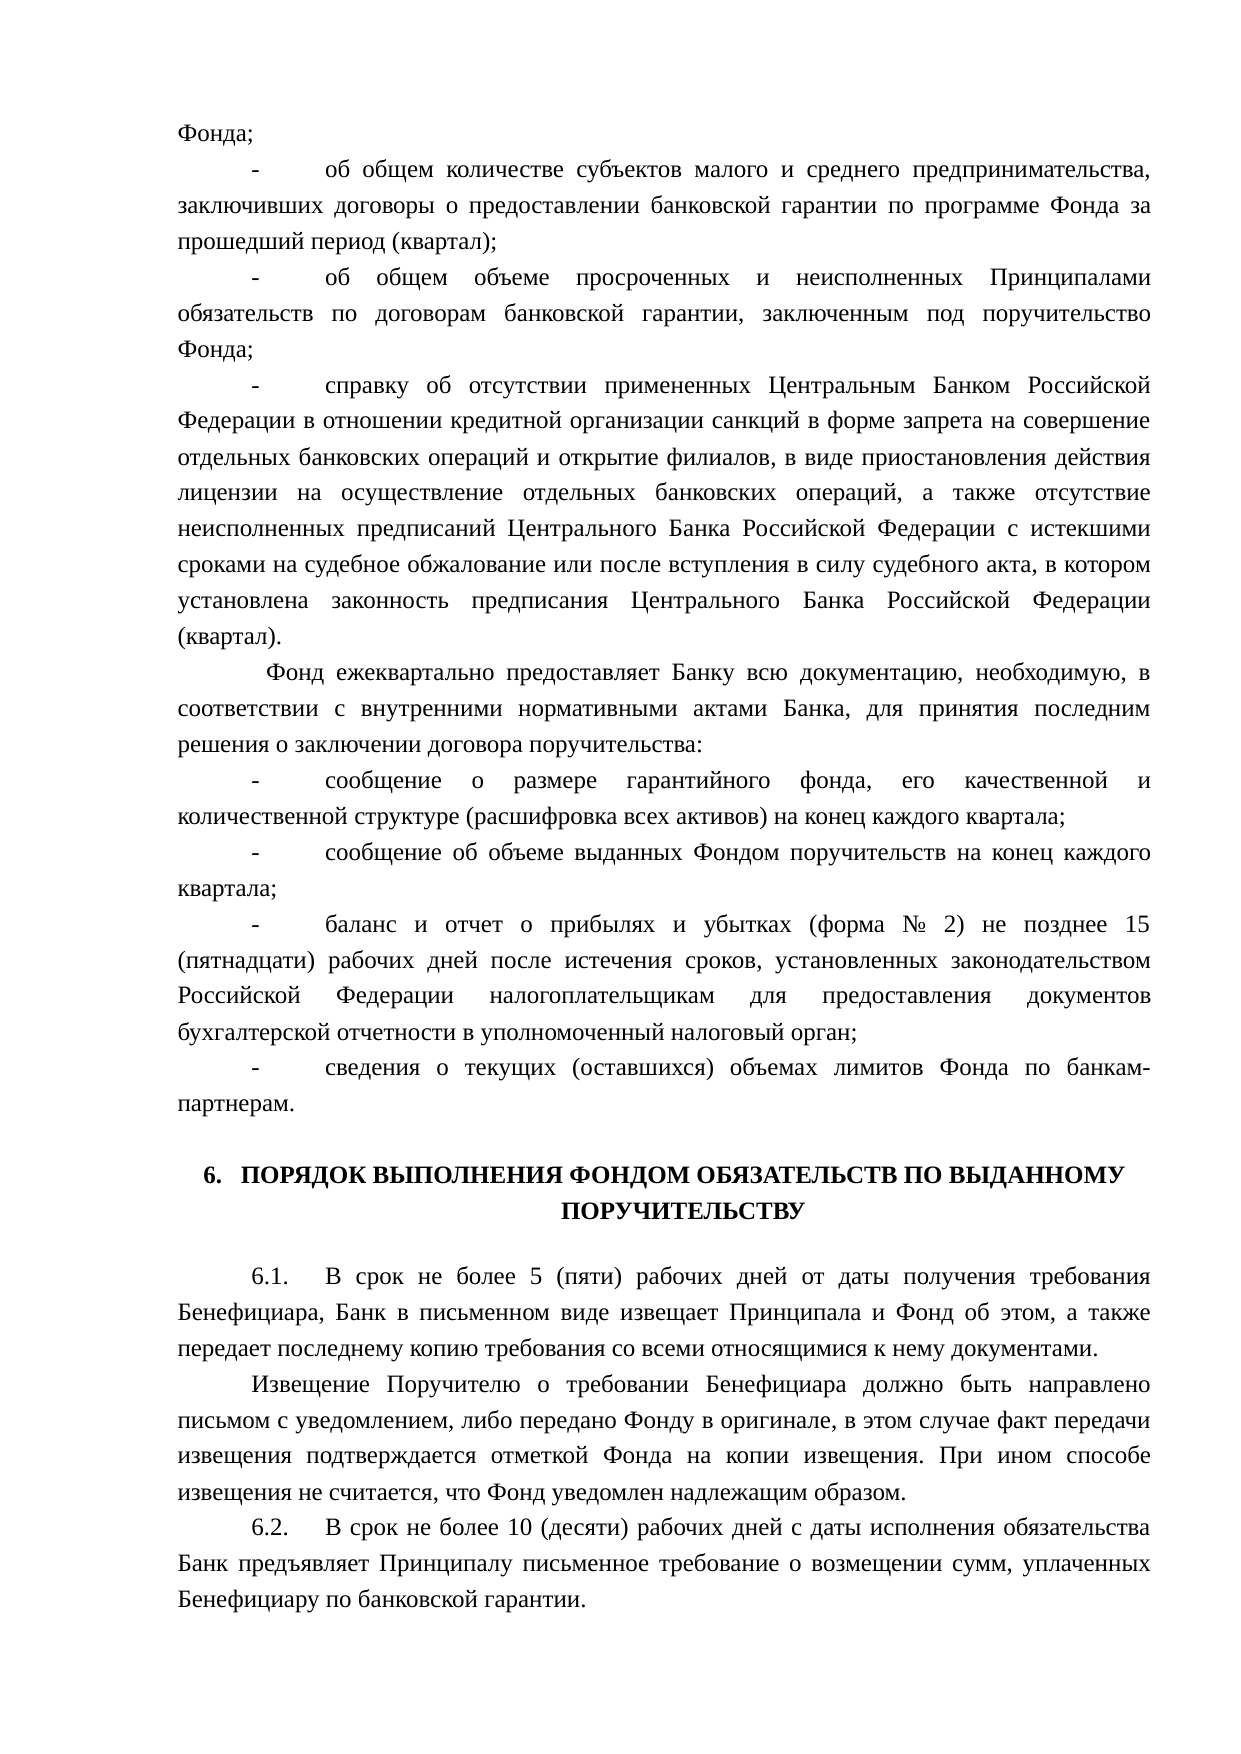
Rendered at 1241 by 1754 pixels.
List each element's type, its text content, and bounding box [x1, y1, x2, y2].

list об общем объеме просроченных и неисполненных Принципалами обязательств по договорам банковской гарантии, заключенным под поручительство Фонда; [177, 262, 1152, 362]
list баланс и отчет о прибылях и убытках (форма № 2) не позднее 15 (пятнадцати) рабочих дней после истечения сроков, установленных законодательством Российской Федерации налогоплательщикам для предоставления документов бухгалтерской отчетности в уполномоченный налоговый орган; [177, 909, 1152, 1045]
list об общем количестве субъектов малого и среднего предпринимательства, заключивших договоры о предоставлении банковской гарантии по программе Фонда за прошедший период (квартал); [177, 154, 1152, 255]
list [177, 118, 1152, 147]
list справку об отсутствии примененных Центральным Банком Российской Федерации в отношении кредитной организации санкций в форме запрета на совершение отдельных банковских операций и открытие филиалов, в виде приостановления действия лицензии на осуществление отдельных банковских операций, а также отсутствие неисполненных предписаний Центрального Банка Российской Федерации с истекшими сроками на судебное обжалование или после вступления в силу судебного акта, в котором установлена законность предписания Центрального Банка Российской Федерации (квартал). [177, 370, 1152, 650]
text Извещение Поручителю о требовании Бенефициара должно быть направлено письмом с уведомлением, либо передано Фонду в оригинале, в этом случае факт передачи извещения подтверждается отметкой Фонда на копии извещения. При ином способе извещения не считается, что Фонд уведомлен надлежащим образом. [177, 1369, 1152, 1505]
list В срок не более 10 (десяти) рабочих дней с даты исполнения обязательства Банк предъявляет Принципалу письменное требование о возмещении сумм, уплаченных Бенефициару по банковской гарантии. [177, 1512, 1152, 1613]
list сведения о текущих (оставшихся) объемах лимитов Фонда по банкам-партнерам. [177, 1052, 1152, 1117]
list ПОРЯДОК ВЫПОЛНЕНИЯ ФОНДОМ ОБЯЗАТЕЛЬСТВ ПО ВЫДАННОМУ ПОРУЧИТЕЛЬСТВУ [177, 1160, 1152, 1225]
list сообщение об объеме выданных Фондом поручительств на конец каждого квартала; [177, 837, 1152, 902]
list сообщение о размере гарантийного фонда, его качественной и количественной структуре (расшифровка всех активов) на конец каждого квартала; [177, 765, 1152, 830]
text Фонд ежеквартально предоставляет Банку всю документацию, необходимую, в соответствии с внутренними нормативными актами Банка, для принятия последним решения о заключении договора поручительства: [177, 657, 1152, 758]
list В срок не более 5 (пяти) рабочих дней от даты получения требования Бенефициара, Банк в письменном виде извещает Принципала и Фонд об этом, а также передает последнему копию требования со всеми относящимися к нему документами. [177, 1261, 1152, 1362]
